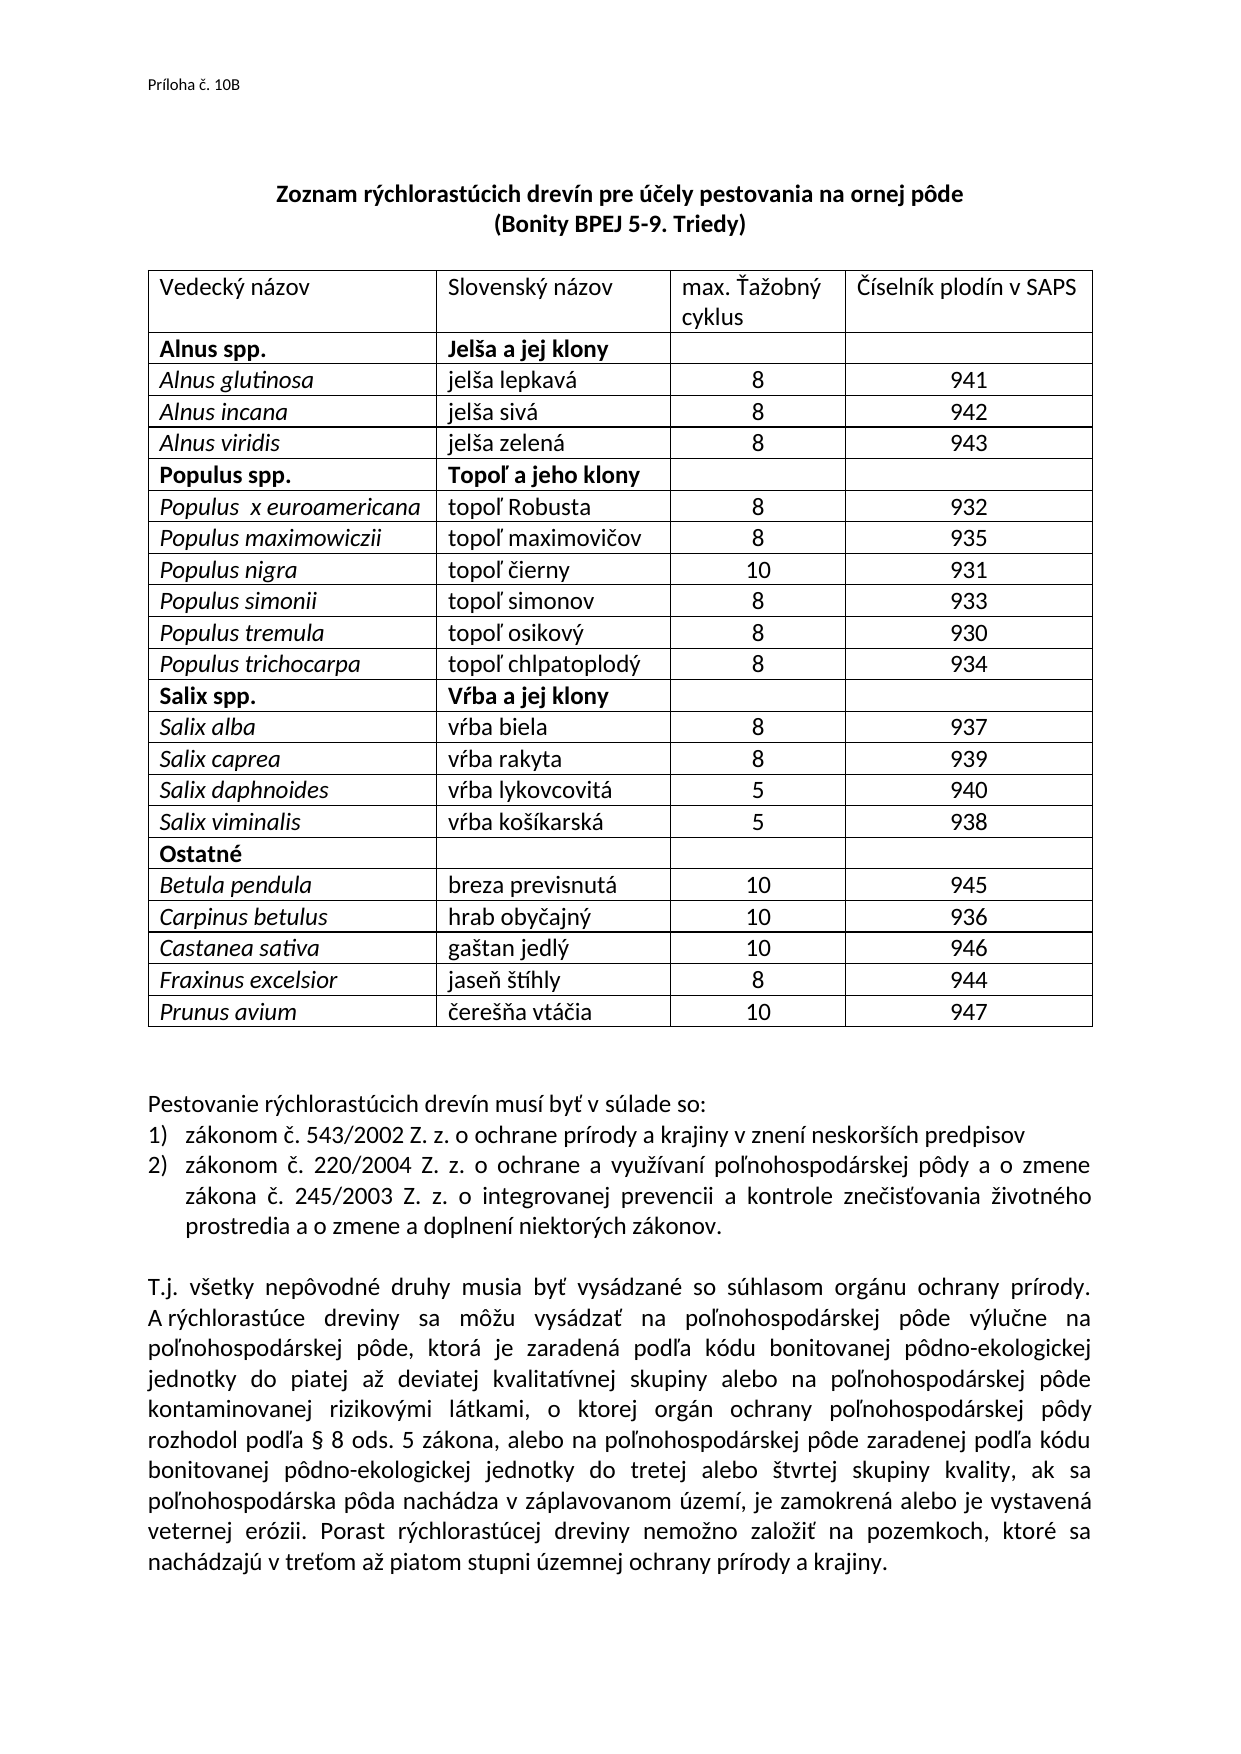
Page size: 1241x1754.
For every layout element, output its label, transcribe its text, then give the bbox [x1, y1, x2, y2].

table_cell 8 [671, 585, 845, 616]
text (Bonity BPEJ 5-9. Triedy) [148, 209, 1093, 239]
table_cell 946 [846, 933, 1092, 963]
table_cell Populus tremula [149, 617, 436, 647]
table_cell 10 [671, 933, 845, 963]
table_cell 943 [846, 428, 1092, 458]
table_cell 10 [671, 869, 845, 900]
table_cell Salix daphnoides [149, 775, 436, 805]
table_cell topoľ chlpatoplodý [437, 649, 670, 679]
table_cell 8 [671, 396, 845, 426]
table_cell 10 [671, 901, 845, 931]
table_cell 935 [846, 522, 1092, 553]
table_cell jelša zelená [437, 428, 670, 458]
table_cell 931 [846, 554, 1092, 584]
table_cell Populus maximowiczii [149, 522, 436, 553]
table_cell topoľ simonov [437, 585, 670, 616]
table_cell 8 [671, 617, 845, 647]
text Pestovanie rýchlorastúcich drevín musí byť v súlade so: [148, 1088, 1093, 1119]
table_cell [846, 333, 1092, 363]
table_cell Alnus viridis [149, 428, 436, 458]
table_cell [846, 838, 1092, 868]
table_cell topoľ Robusta [437, 491, 670, 521]
table_cell Salix alba [149, 712, 436, 742]
table_cell 10 [671, 996, 845, 1026]
table_cell [671, 459, 845, 489]
table_header Vedecký názov [149, 271, 436, 332]
table_cell Carpinus betulus [149, 901, 436, 931]
table_cell Topoľ a jeho klony [437, 459, 670, 489]
table_cell 944 [846, 964, 1092, 994]
table_cell 8 [671, 522, 845, 553]
table_cell 5 [671, 775, 845, 805]
table_cell Alnus spp. [149, 333, 436, 363]
table_cell 936 [846, 901, 1092, 931]
table_cell topoľ osikový [437, 617, 670, 647]
table_cell 10 [671, 554, 845, 584]
table_cell Salix viminalis [149, 806, 436, 837]
table_cell 5 [671, 806, 845, 837]
table_cell 938 [846, 806, 1092, 837]
table_cell čerešňa vtáčia [437, 996, 670, 1026]
table_cell hrab obyčajný [437, 901, 670, 931]
table_cell Alnus incana [149, 396, 436, 426]
table_cell topoľ čierny [437, 554, 670, 584]
table_cell 930 [846, 617, 1092, 647]
table_cell Salix caprea [149, 743, 436, 774]
table_cell 8 [671, 364, 845, 395]
table_cell 933 [846, 585, 1092, 616]
table_cell vŕba lykovcovitá [437, 775, 670, 805]
table_cell [437, 838, 670, 868]
table_cell Castanea sativa [149, 933, 436, 963]
table_cell jelša lepkavá [437, 364, 670, 395]
table_cell Jelša a jej klony [437, 333, 670, 363]
table_cell Populus trichocarpa [149, 649, 436, 679]
table_cell 942 [846, 396, 1092, 426]
text Zoznam rýchlorastúcich drevín pre účely pestovania na ornej pôde [148, 178, 1093, 209]
table_cell topoľ maximovičov [437, 522, 670, 553]
table_cell vŕba košíkarská [437, 806, 670, 837]
table_cell vŕba rakyta [437, 743, 670, 774]
table_cell Vŕba a jej klony [437, 680, 670, 711]
table_cell Fraxinus excelsior [149, 964, 436, 994]
table_cell [671, 680, 845, 711]
table_cell 8 [671, 649, 845, 679]
table_cell 8 [671, 428, 845, 458]
table_cell [846, 680, 1092, 711]
table_cell [671, 838, 845, 868]
table_cell 8 [671, 964, 845, 994]
table_header Číselník plodín v SAPS [846, 271, 1092, 332]
table_cell 940 [846, 775, 1092, 805]
table_header max. Ťažobný cyklus [671, 271, 845, 332]
table_cell 945 [846, 869, 1092, 900]
table_cell 8 [671, 712, 845, 742]
table_cell [846, 459, 1092, 489]
table_cell 932 [846, 491, 1092, 521]
list zákonom č. 220/2004 Z. z. o ochrane a využívaní poľnohospodárskej pôdy a o zmene zákona č. 245/2003 Z. z. o integrovanej prevencii a kontrole znečisťovania životného prostredia a o zmene a doplnení niektorých zákonov. [148, 1149, 1093, 1241]
table_cell Populus spp. [149, 459, 436, 489]
table_cell Alnus glutinosa [149, 364, 436, 395]
table_cell 947 [846, 996, 1092, 1026]
table_cell Prunus avium [149, 996, 436, 1026]
table_cell 8 [671, 743, 845, 774]
table_cell 934 [846, 649, 1092, 679]
table_cell [671, 333, 845, 363]
table_cell 939 [846, 743, 1092, 774]
table_header Slovenský názov [437, 271, 670, 332]
table_cell Populus simonii [149, 585, 436, 616]
table_cell Populus nigra [149, 554, 436, 584]
table_cell Salix spp. [149, 680, 436, 711]
table_cell gaštan jedlý [437, 933, 670, 963]
table_cell jaseň štíhly [437, 964, 670, 994]
table_cell 8 [671, 491, 845, 521]
table_cell Ostatné [149, 838, 436, 868]
table_cell 937 [846, 712, 1092, 742]
table_cell vŕba biela [437, 712, 670, 742]
table_cell breza previsnutá [437, 869, 670, 900]
table_cell Betula pendula [149, 869, 436, 900]
table_cell Populus x euroamericana [149, 491, 436, 521]
list zákonom č. 543/2002 Z. z. o ochrane prírody a krajiny v znení neskorších predpisov [148, 1119, 1093, 1149]
text T.j. všetky nepôvodné druhy musia byť vysádzané so súhlasom orgánu ochrany prírody. A rýchlorastúce dreviny sa môžu vysádzať na poľnohospodárskej pôde výlučne na poľnohospodárskej pôde, ktorá je zaradená podľa kódu bonitovanej pôdno-ekologickej jednotky do piatej až deviatej kvalitatívnej skupiny alebo na poľnohospodárskej pôde kontaminovanej rizikovými látkami, o ktorej orgán ochrany poľnohospodárskej pôdy rozhodol podľa § 8 ods. 5 zákona, alebo na poľnohospodárskej pôde zaradenej podľa kódu bonitovanej pôdno-ekologickej jednotky do tretej alebo štvrtej skupiny kvality, ak sa poľnohospodárska pôda nachádza v záplavovanom území, je zamokrená alebo je vystavená veternej erózii. Porast rýchlorastúcej dreviny nemožno založiť na pozemkoch, ktoré sa nachádzajú v treťom až piatom stupni územnej ochrany prírody a krajiny. [148, 1271, 1093, 1577]
table_cell jelša sivá [437, 396, 670, 426]
table_cell 941 [846, 364, 1092, 395]
